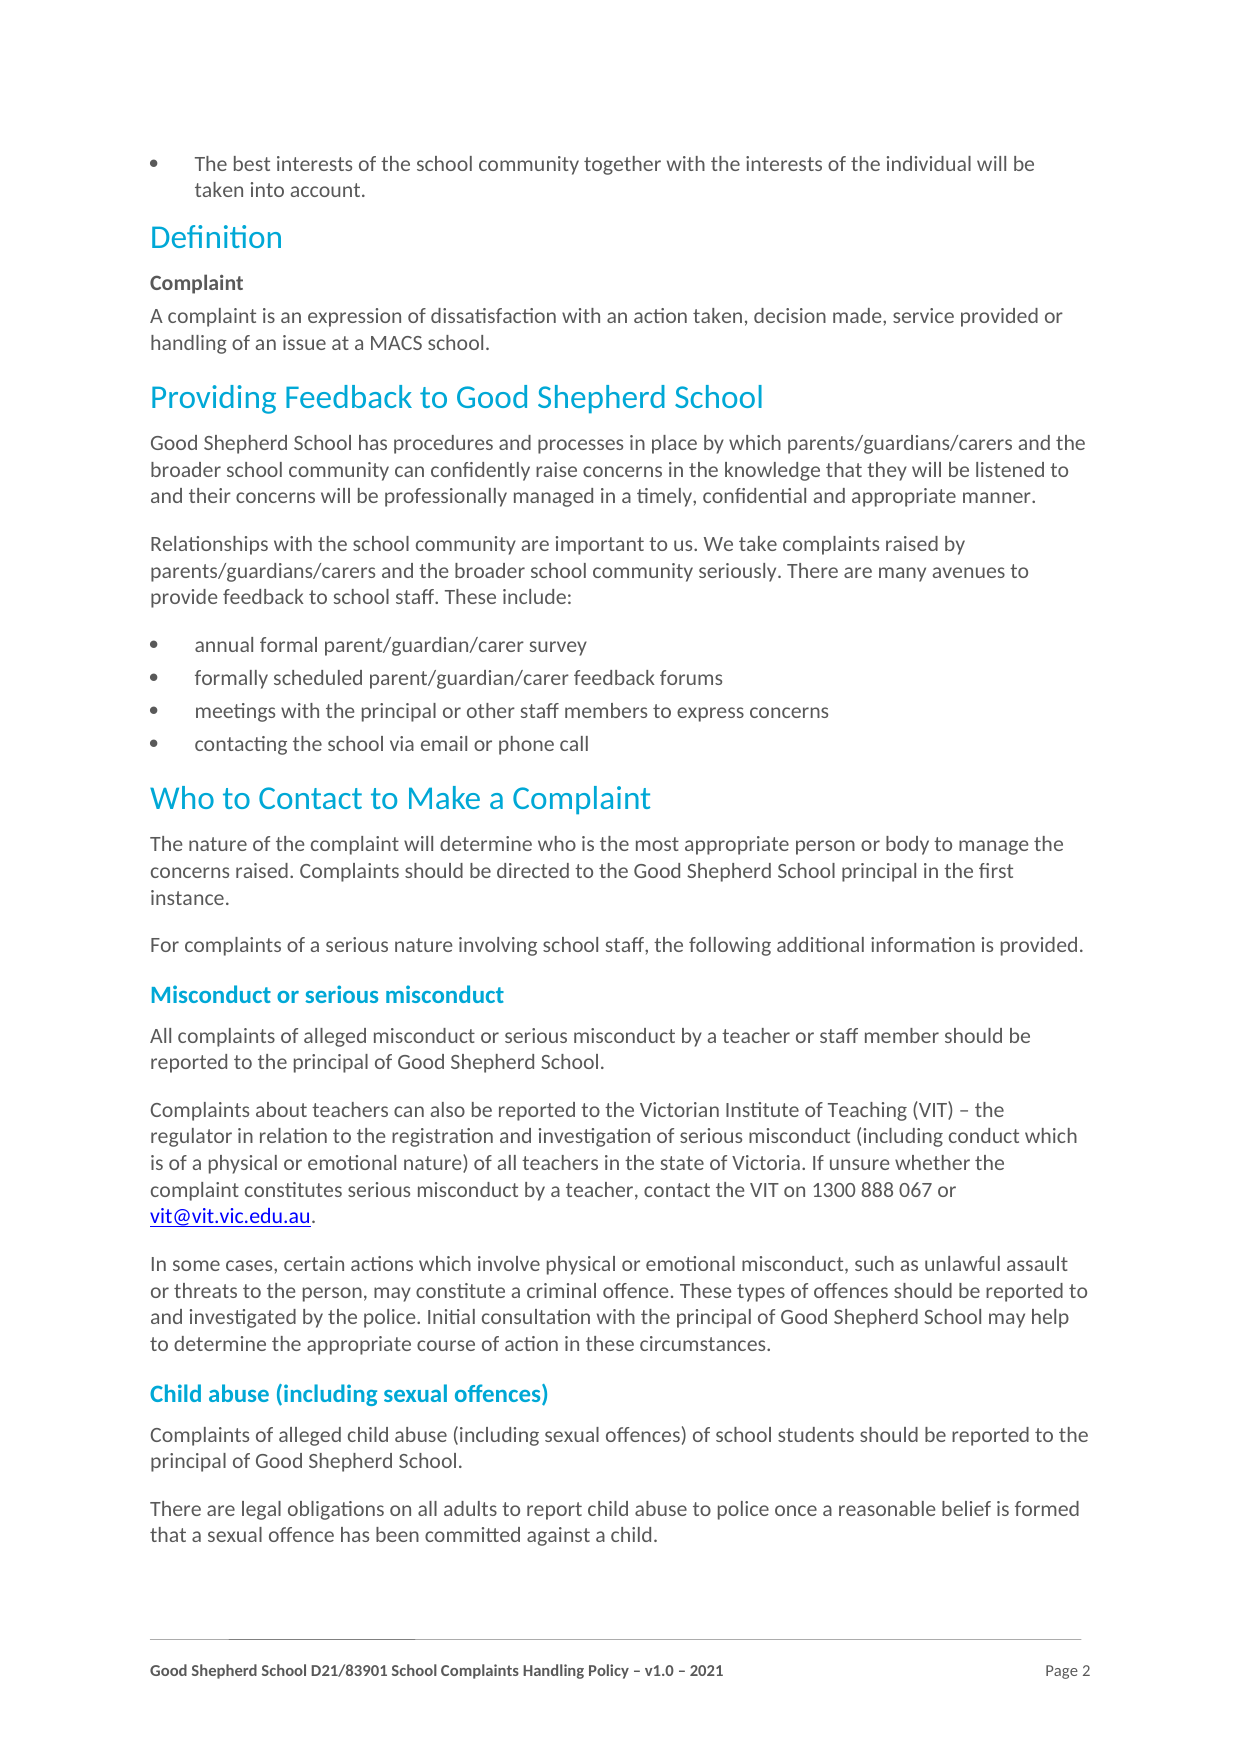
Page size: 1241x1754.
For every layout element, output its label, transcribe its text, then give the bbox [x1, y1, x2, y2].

text Complaints about teachers can also be reported to the Victorian Institute of Teaching (VIT) – the regulator in relation to the registration and investigation of serious misconduct (including conduct which is of a physical or emotional nature) of all teachers in the state of Victoria. If unsure whether the complaint constitutes serious misconduct by a teacher, contact the VIT on 1300 888 067 or vit@vit.vic.edu.au. [150, 1096, 1090, 1229]
text The nature of the complaint will determine who is the most appropriate person or body to manage the concerns raised. Complaints should be directed to the Good Shepherd School principal in the first instance. [150, 831, 1090, 911]
list The best interests of the school community together with the interests of the individual will be taken into account. [150, 150, 1090, 203]
text In some cases, certain actions which involve physical or emotional misconduct, such as unlawful assault or threats to the person, may constitute a criminal offence. These types of offences should be reported to and investigated by the police. Initial consultation with the principal of Good Shepherd School may help to determine the appropriate course of action in these circumstances. [150, 1250, 1090, 1357]
text Good Shepherd School has procedures and processes in place by which parents/guardians/carers and the broader school community can confidently raise concerns in the knowledge that they will be listened to and their concerns will be professionally managed in a timely, confidential and appropriate manner. [150, 429, 1090, 509]
text Who to Contact to Make a Complaint [150, 777, 1090, 818]
list annual formal parent/guardian/carer survey [150, 631, 1090, 658]
text A complaint is an expression of dissatisfaction with an action taken, decision made, service provided or handling of an issue at a MACS school. [150, 302, 1090, 355]
text Misconduct or serious misconduct [150, 979, 1090, 1009]
text Complaint [150, 269, 1090, 296]
text Definition [150, 216, 1090, 257]
text Child abuse (including sexual offences) [150, 1378, 1090, 1408]
list contacting the school via email or phone call [150, 730, 1090, 756]
text Complaints of alleged child abuse (including sexual offences) of school students should be reported to the principal of Good Shepherd School. [150, 1421, 1090, 1474]
text All complaints of alleged misconduct or serious misconduct by a teacher or staff member should be reported to the principal of Good Shepherd School. [150, 1022, 1090, 1075]
text Relationships with the school community are important to us. We take complaints raised by parents/guardians/carers and the broader school community seriously. There are many avenues to provide feedback to school staff. These include: [150, 530, 1090, 610]
list meetings with the principal or other staff members to express concerns [150, 697, 1090, 723]
text For complaints of a serious nature involving school staff, the following additional information is provided. [150, 931, 1090, 958]
list formally scheduled parent/guardian/carer feedback forums [150, 664, 1090, 691]
text There are legal obligations on all adults to report child abuse to police once a reasonable belief is formed that a sexual offence has been committed against a child. [150, 1495, 1090, 1548]
text Providing Feedback to Good Shepherd School [150, 376, 1090, 417]
